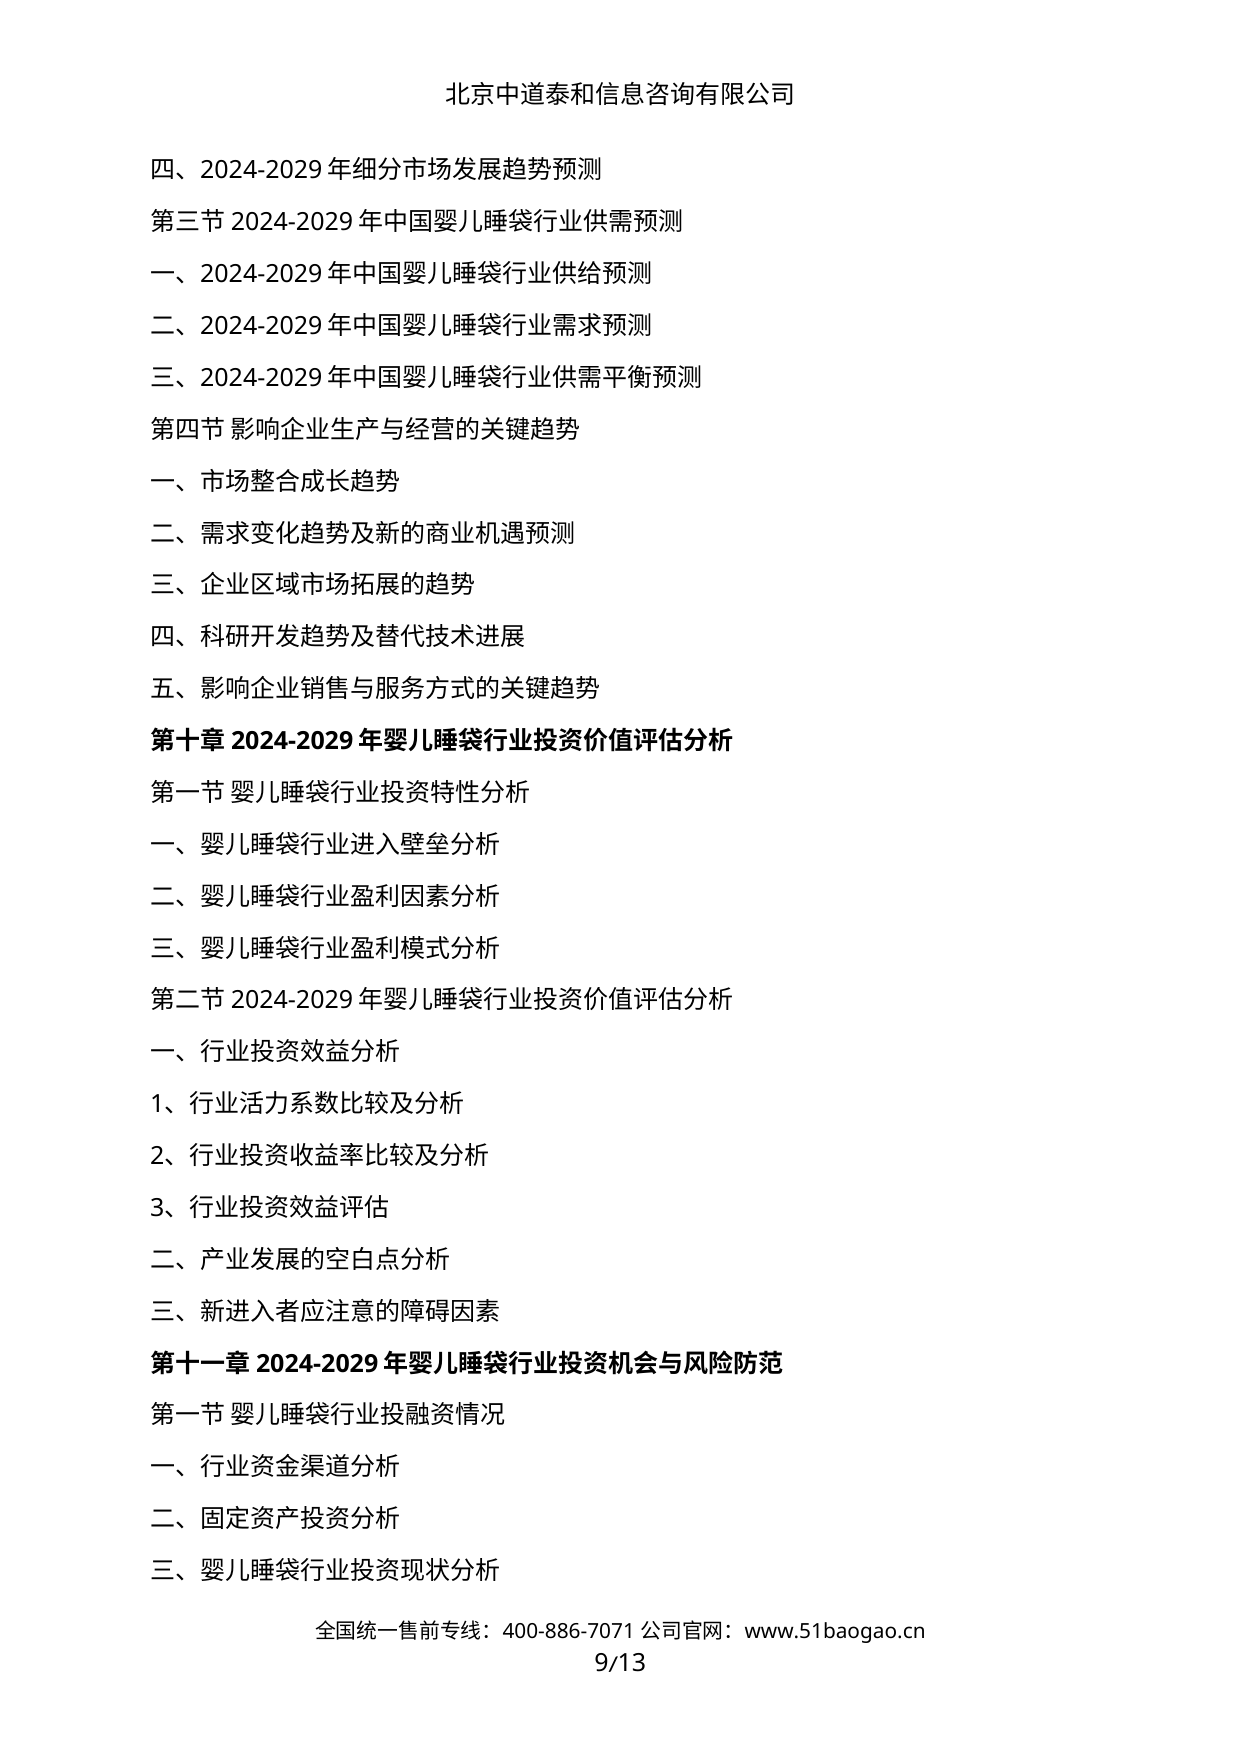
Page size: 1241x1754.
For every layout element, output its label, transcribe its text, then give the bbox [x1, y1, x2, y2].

text 四、2024-2029年细分市场发展趋势预测 [150, 150, 1090, 186]
text 第二节 2024-2029年婴儿睡袋行业投资价值评估分析 [150, 980, 1090, 1016]
text 二、需求变化趋势及新的商业机遇预测 [150, 513, 1090, 549]
text 二、婴儿睡袋行业盈利因素分析 [150, 876, 1090, 912]
text 三、新进入者应注意的障碍因素 [150, 1291, 1090, 1327]
text 1、行业活力系数比较及分析 [150, 1084, 1090, 1120]
text 一、行业资金渠道分析 [150, 1447, 1090, 1483]
text 3、行业投资效益评估 [150, 1187, 1090, 1224]
text 二、产业发展的空白点分析 [150, 1239, 1090, 1276]
text 2、行业投资收益率比较及分析 [150, 1136, 1090, 1172]
text 一、市场整合成长趋势 [150, 461, 1090, 497]
text 第一节 婴儿睡袋行业投融资情况 [150, 1395, 1090, 1431]
text 一、2024-2029年中国婴儿睡袋行业供给预测 [150, 254, 1090, 290]
text 五、影响企业销售与服务方式的关键趋势 [150, 669, 1090, 705]
text 一、婴儿睡袋行业进入壁垒分析 [150, 824, 1090, 861]
text 三、企业区域市场拓展的趋势 [150, 565, 1090, 601]
text 第四节 影响企业生产与经营的关键趋势 [150, 409, 1090, 446]
text 二、固定资产投资分析 [150, 1499, 1090, 1535]
text 第十章 2024-2029年婴儿睡袋行业投资价值评估分析 [150, 721, 1090, 757]
text 三、婴儿睡袋行业投资现状分析 [150, 1551, 1090, 1587]
text 四、科研开发趋势及替代技术进展 [150, 617, 1090, 653]
text 三、婴儿睡袋行业盈利模式分析 [150, 928, 1090, 964]
text 第十一章 2024-2029年婴儿睡袋行业投资机会与风险防范 [150, 1343, 1090, 1379]
text 第一节 婴儿睡袋行业投资特性分析 [150, 772, 1090, 809]
text 三、2024-2029年中国婴儿睡袋行业供需平衡预测 [150, 357, 1090, 394]
text 一、行业投资效益分析 [150, 1032, 1090, 1068]
text 二、2024-2029年中国婴儿睡袋行业需求预测 [150, 306, 1090, 342]
text 第三节 2024-2029年中国婴儿睡袋行业供需预测 [150, 202, 1090, 238]
